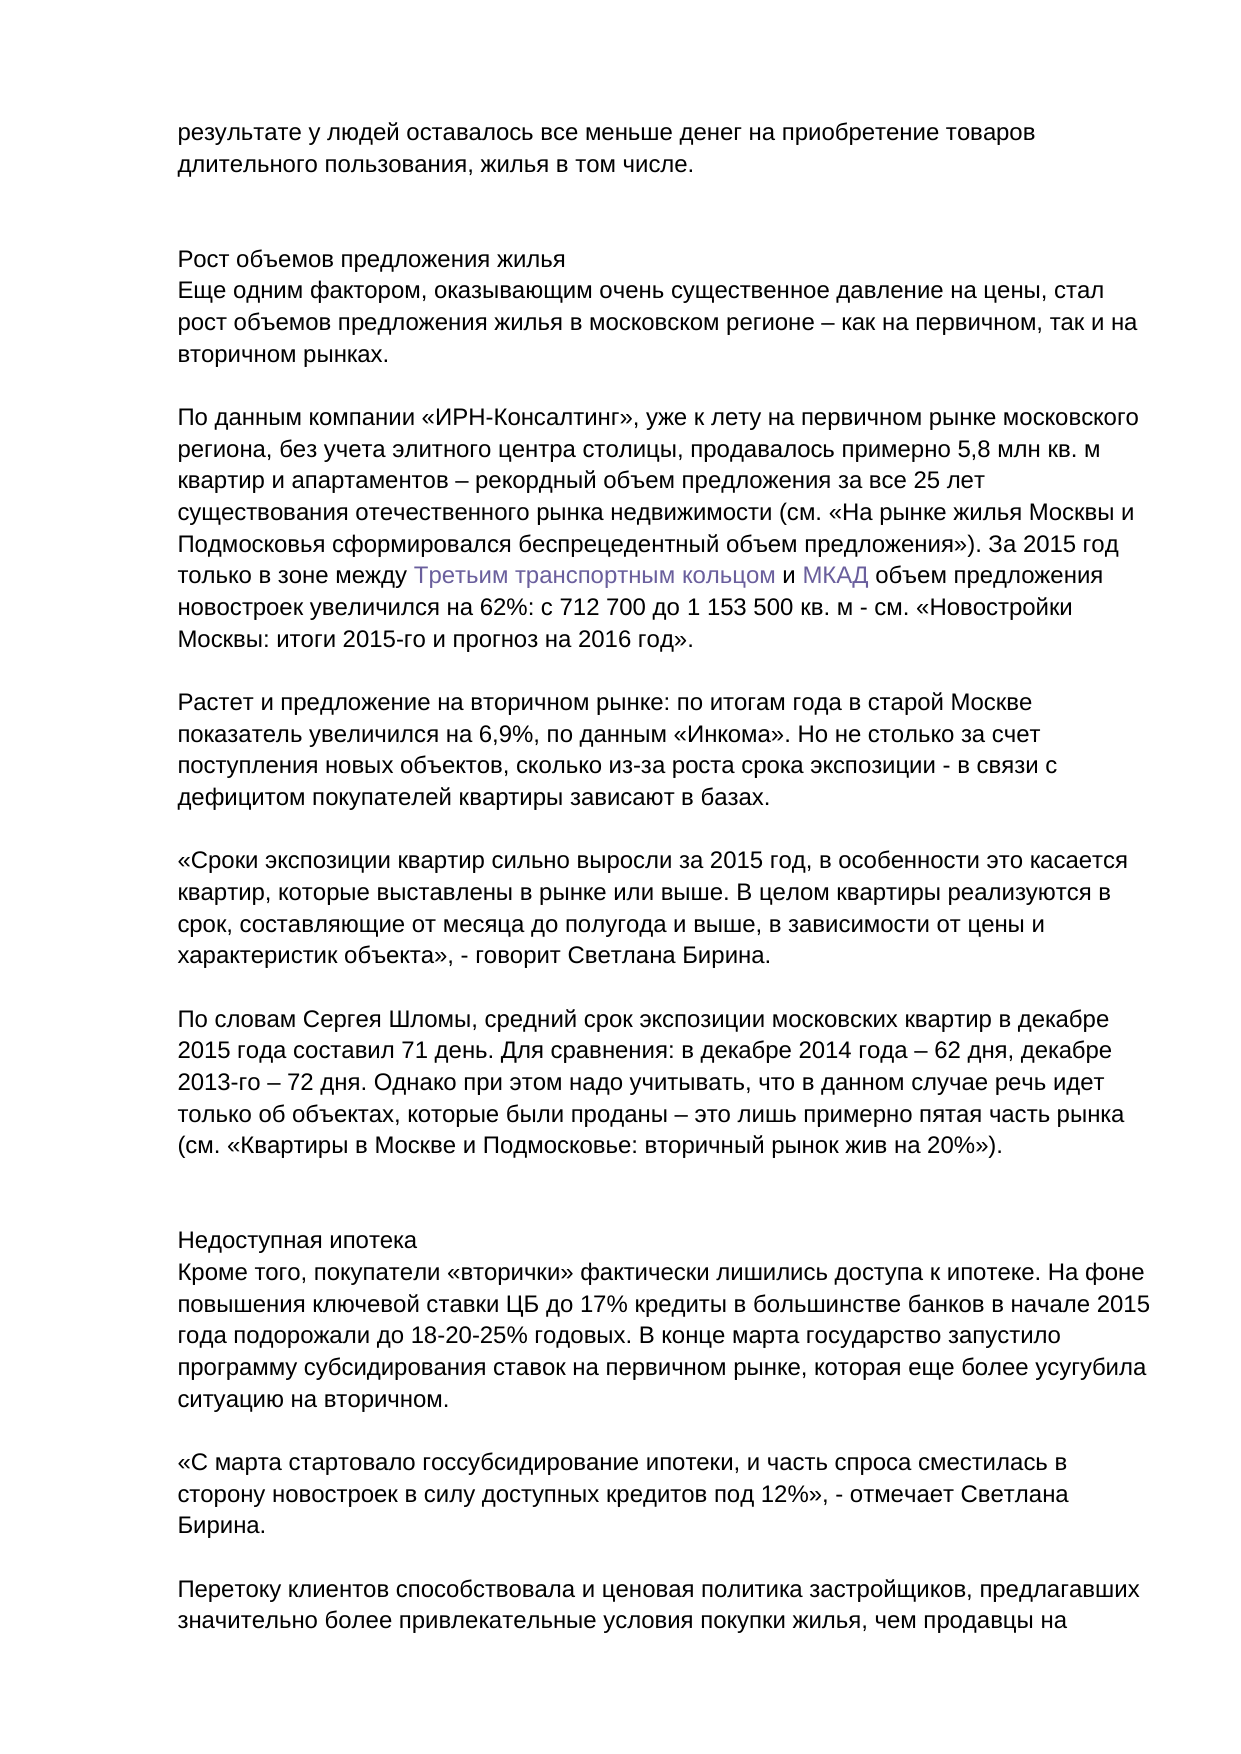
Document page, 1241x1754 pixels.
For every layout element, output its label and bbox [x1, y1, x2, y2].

text [177, 118, 1152, 1634]
